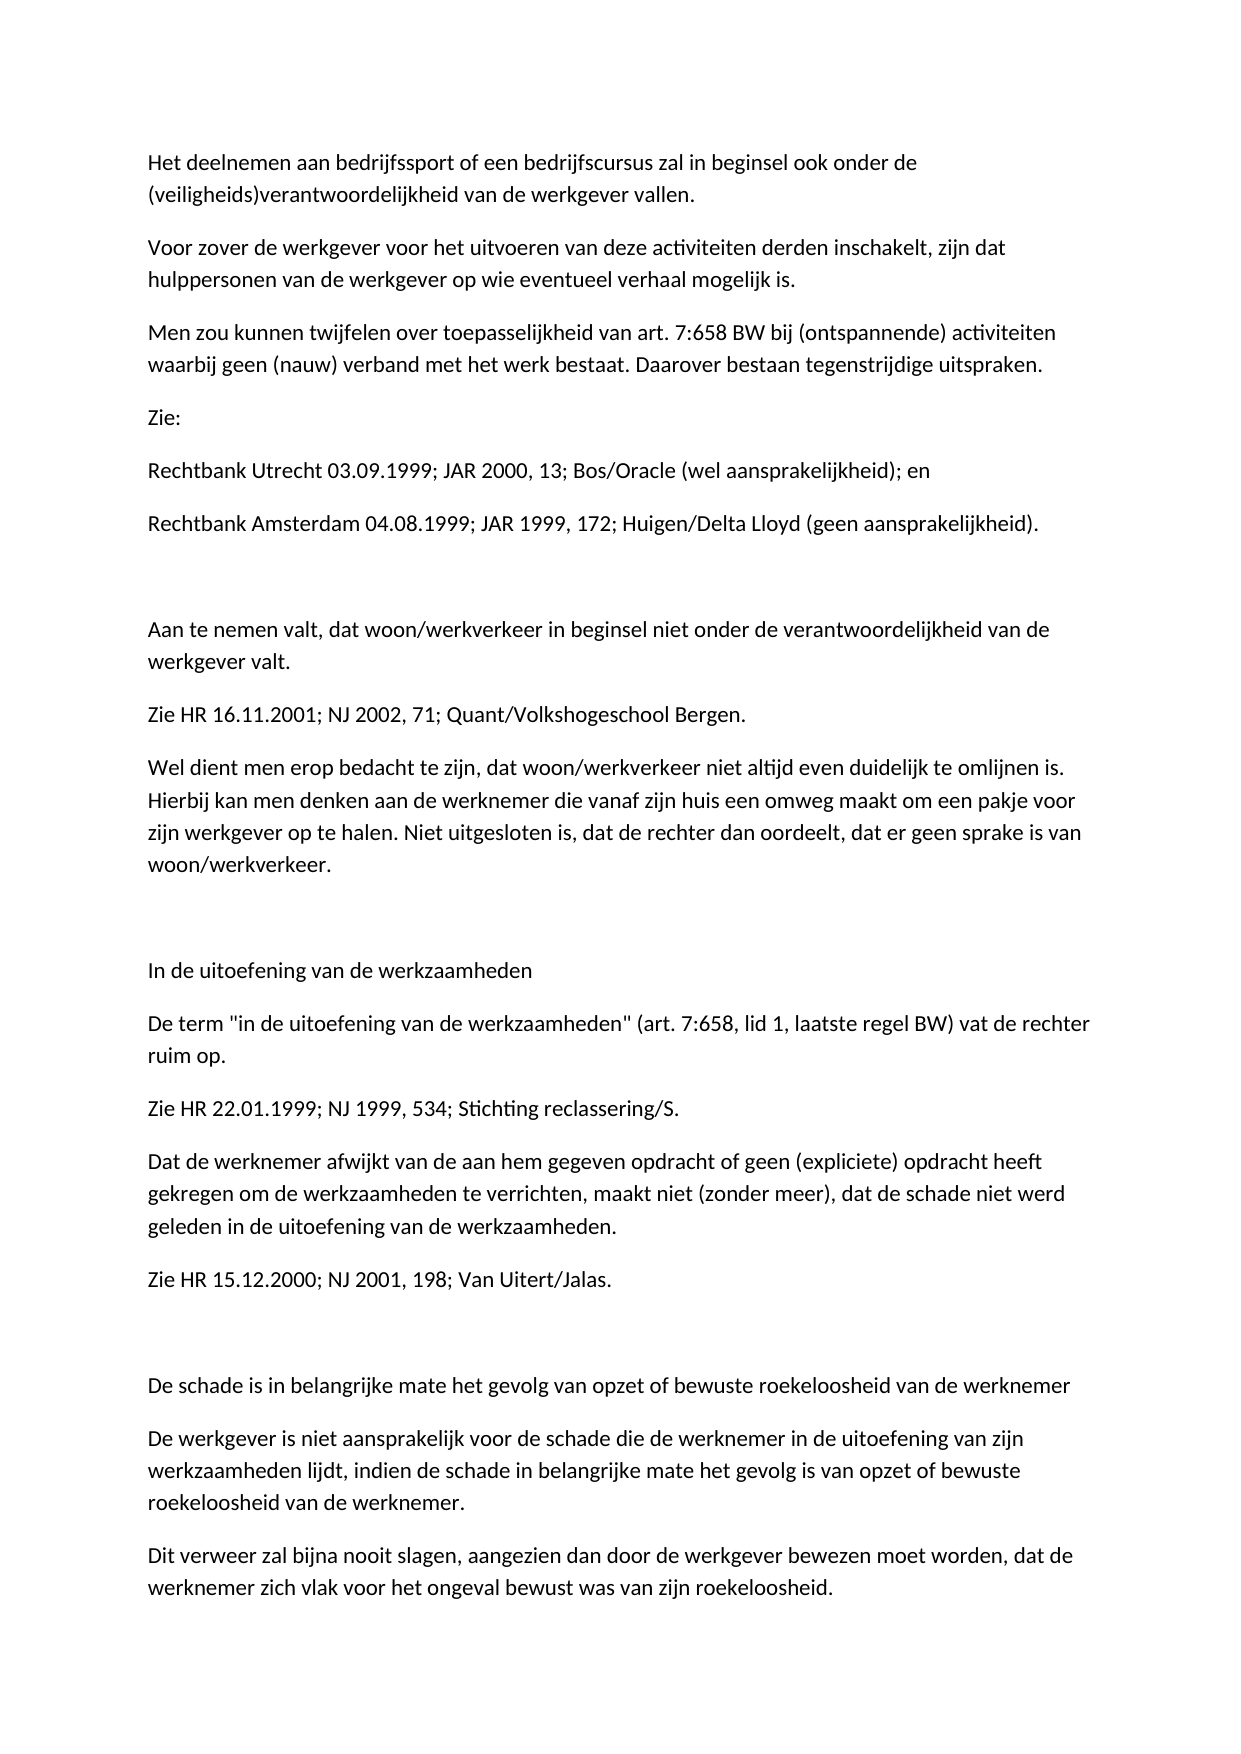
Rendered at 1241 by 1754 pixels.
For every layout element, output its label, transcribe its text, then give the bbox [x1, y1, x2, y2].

text Zie: [148, 403, 1093, 431]
text Men zou kunnen twijfelen over toepasselijkheid van art. 7:658 BW bij (ontspannende) activiteiten waarbij geen (nauw) verband met het werk bestaat. Daarover bestaan tegenstrijdige uitspraken. [148, 318, 1093, 378]
text Zie HR 16.11.2001; NJ 2002, 71; Quant/Volkshogeschool Bergen. [148, 701, 1093, 728]
text Dit verweer zal bijna nooit slagen, aangezien dan door de werkgever bewezen moet worden, dat de werknemer zich vlak voor het ongeval bewust was van zijn roekeloosheid. [148, 1541, 1093, 1601]
text De werkgever is niet aansprakelijk voor de schade die de werknemer in de uitoefening van zijn werkzaamheden lijdt, indien de schade in belangrijke mate het gevolg is van opzet of bewuste roekeloosheid van de werknemer. [148, 1424, 1093, 1516]
text Voor zover de werkgever voor het uitvoeren van deze activiteiten derden inschakelt, zijn dat hulppersonen van de werkgever op wie eventueel verhaal mogelijk is. [148, 233, 1093, 293]
text De schade is in belangrijke mate het gevolg van opzet of bewuste roekeloosheid van de werknemer [148, 1371, 1093, 1399]
text Aan te nemen valt, dat woon/werkverkeer in beginsel niet onder de verantwoordelijkheid van de werkgever valt. [148, 615, 1093, 676]
text Rechtbank Amsterdam 04.08.1999; JAR 1999, 172; Huigen/Delta Lloyd (geen aansprakelijkheid). [148, 509, 1093, 537]
text De term "in de uitoefening van de werkzaamheden" (art. 7:658, lid 1, laatste regel BW) vat de rechter ruim op. [148, 1009, 1093, 1069]
text In de uitoefening van de werkzaamheden [148, 956, 1093, 984]
text Dat de werknemer afwijkt van de aan hem gegeven opdracht of geen (expliciete) opdracht heeft gekregen om de werkzaamheden te verrichten, maakt niet (zonder meer), dat de schade niet werd geleden in de uitoefening van de werkzaamheden. [148, 1147, 1093, 1240]
text Zie HR 15.12.2000; NJ 2001, 198; Van Uitert/Jalas. [148, 1265, 1093, 1293]
text Zie HR 22.01.1999; NJ 1999, 534; Stichting reclassering/S. [148, 1094, 1093, 1122]
text Wel dient men erop bedacht te zijn, dat woon/werkverkeer niet altijd even duidelijk te omlijnen is. Hierbij kan men denken aan de werknemer die vanaf zijn huis een omweg maakt om een pakje voor zijn werkgever op te halen. Niet uitgesloten is, dat de rechter dan oordeelt, dat er geen sprake is van woon/werkverkeer. [148, 753, 1093, 878]
text Het deelnemen aan bedrijfssport of een bedrijfscursus zal in beginsel ook onder de (veiligheids)verantwoordelijkheid van de werkgever vallen. [148, 148, 1093, 208]
text Rechtbank Utrecht 03.09.1999; JAR 2000, 13; Bos/Oracle (wel aansprakelijkheid); en [148, 456, 1093, 484]
